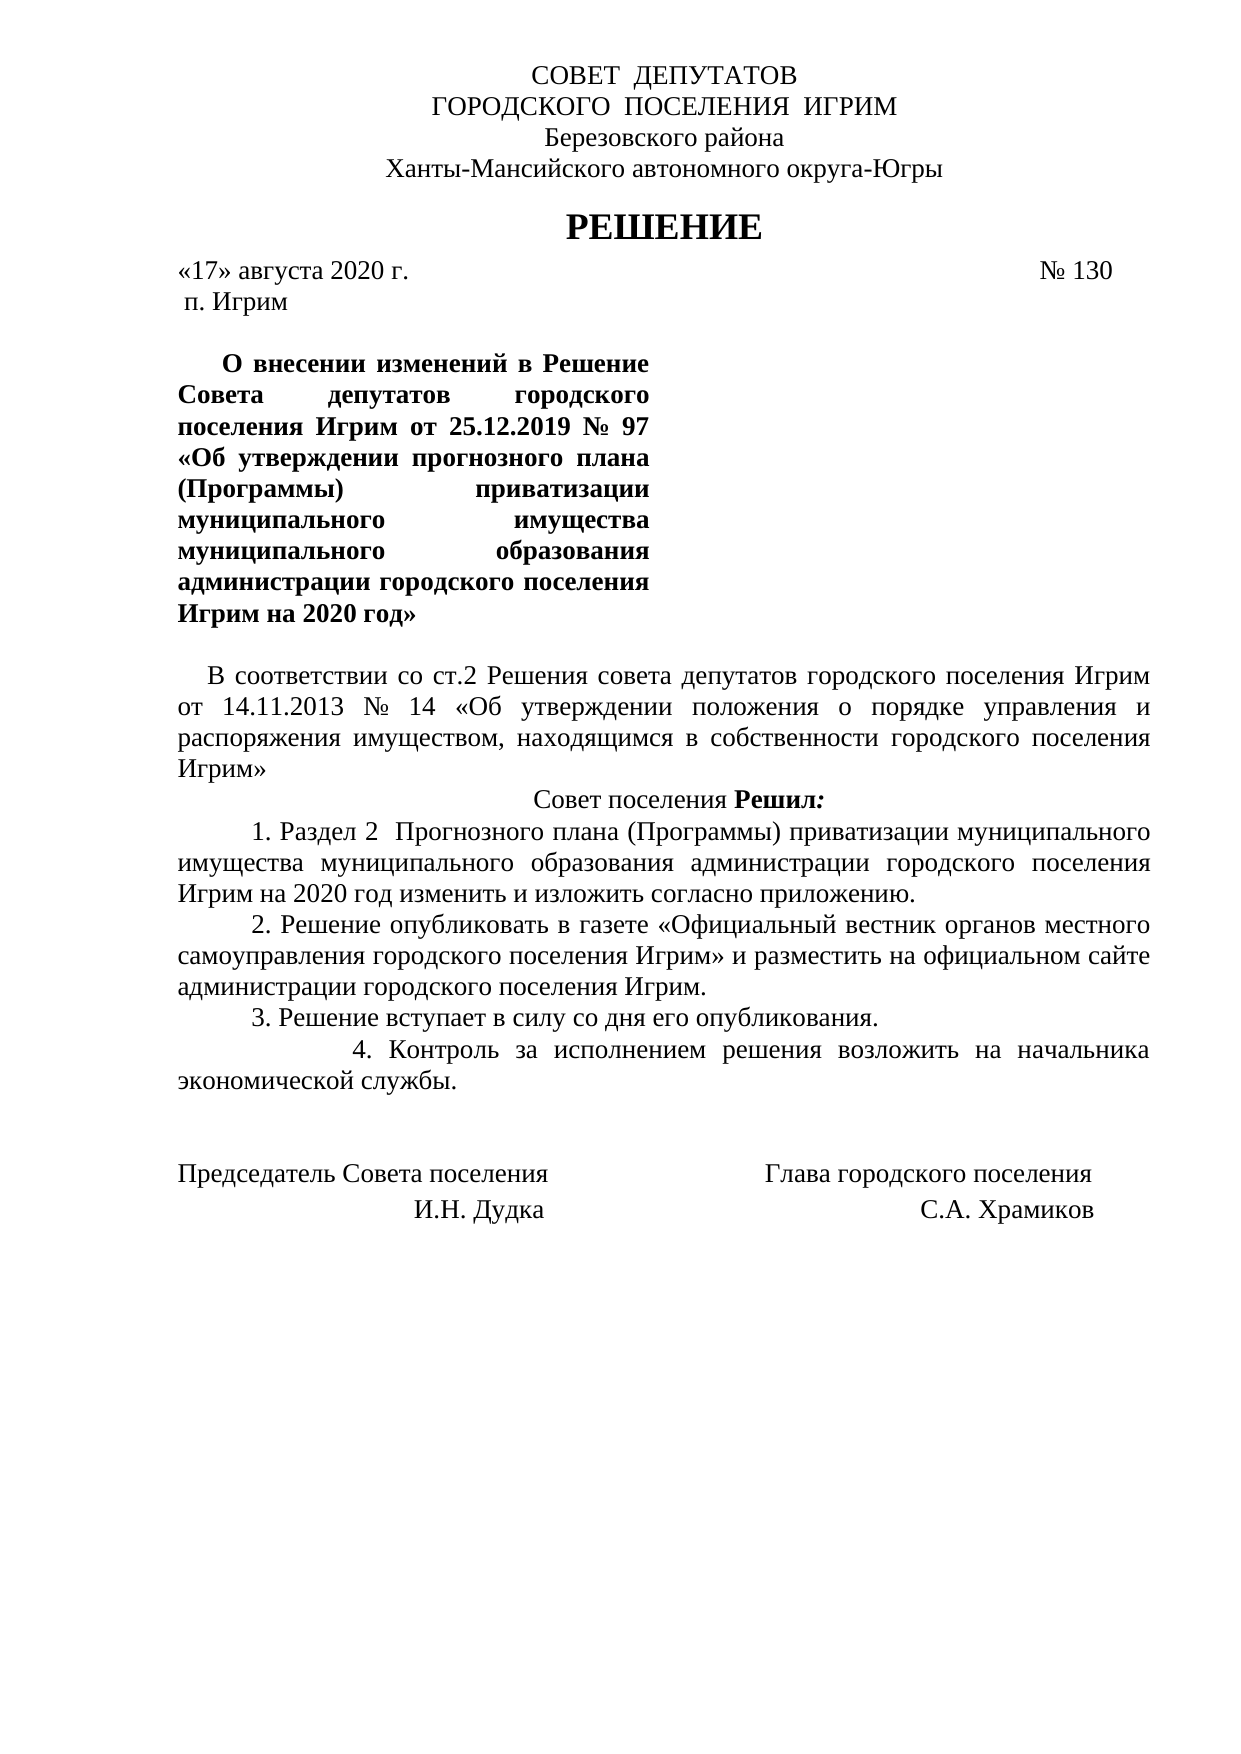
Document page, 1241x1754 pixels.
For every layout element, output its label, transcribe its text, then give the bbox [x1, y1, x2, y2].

text ГОРОДСКОГО ПОСЕЛЕНИЯ ИГРИМ [177, 90, 1152, 121]
text 3. Решение вступает в силу со дня его опубликования. [177, 1002, 1152, 1033]
text 2. Решение опубликовать в газете «Официальный вестник органов местного самоуправления городского поселения Игрим» и разместить на официальном сайте администрации городского поселения Игрим. [177, 908, 1152, 1002]
text В соответствии со ст.2 Решения совета депутатов городского поселения Игрим от 14.11.2013 № 14 «Об утверждении положения о порядке управления и распоряжения имуществом, находящимся в собственности городского поселения Игрим» [177, 659, 1152, 783]
table_header Глава городского поселения С.А. Храмиков [679, 1157, 1163, 1229]
text Березовского района [177, 121, 1152, 152]
text 1. Раздел 2 Прогнозного плана (Программы) приватизации муниципального имущества муниципального образования администрации городского поселения Игрим на 2020 год изменить и изложить согласно приложению. [177, 815, 1152, 908]
text Совет поселения Решил: [177, 783, 1152, 815]
text 4. Контроль за исполнением решения возложить на начальника экономической службы. [177, 1033, 1152, 1095]
text РЕШЕНИЕ [177, 204, 1152, 248]
text О внесении изменений в Решение Совета депутатов городского поселения Игрим от 25.12.2019 № 97 «Об утверждении прогнозного плана (Программы) приватизации муниципального имущества муниципального образования администрации городского поселения Игрим на 2020 год» [177, 347, 650, 628]
text «17» августа 2020 г. № 130 [177, 254, 1152, 285]
text СОВЕТ ДЕПУТАТОВ [177, 59, 1152, 90]
table_header Председатель Совета поселения И.Н. Дудка [166, 1157, 679, 1229]
text п. Игрим [177, 285, 1152, 316]
text Ханты-Мансийского автономного округа-Югры [177, 152, 1152, 184]
